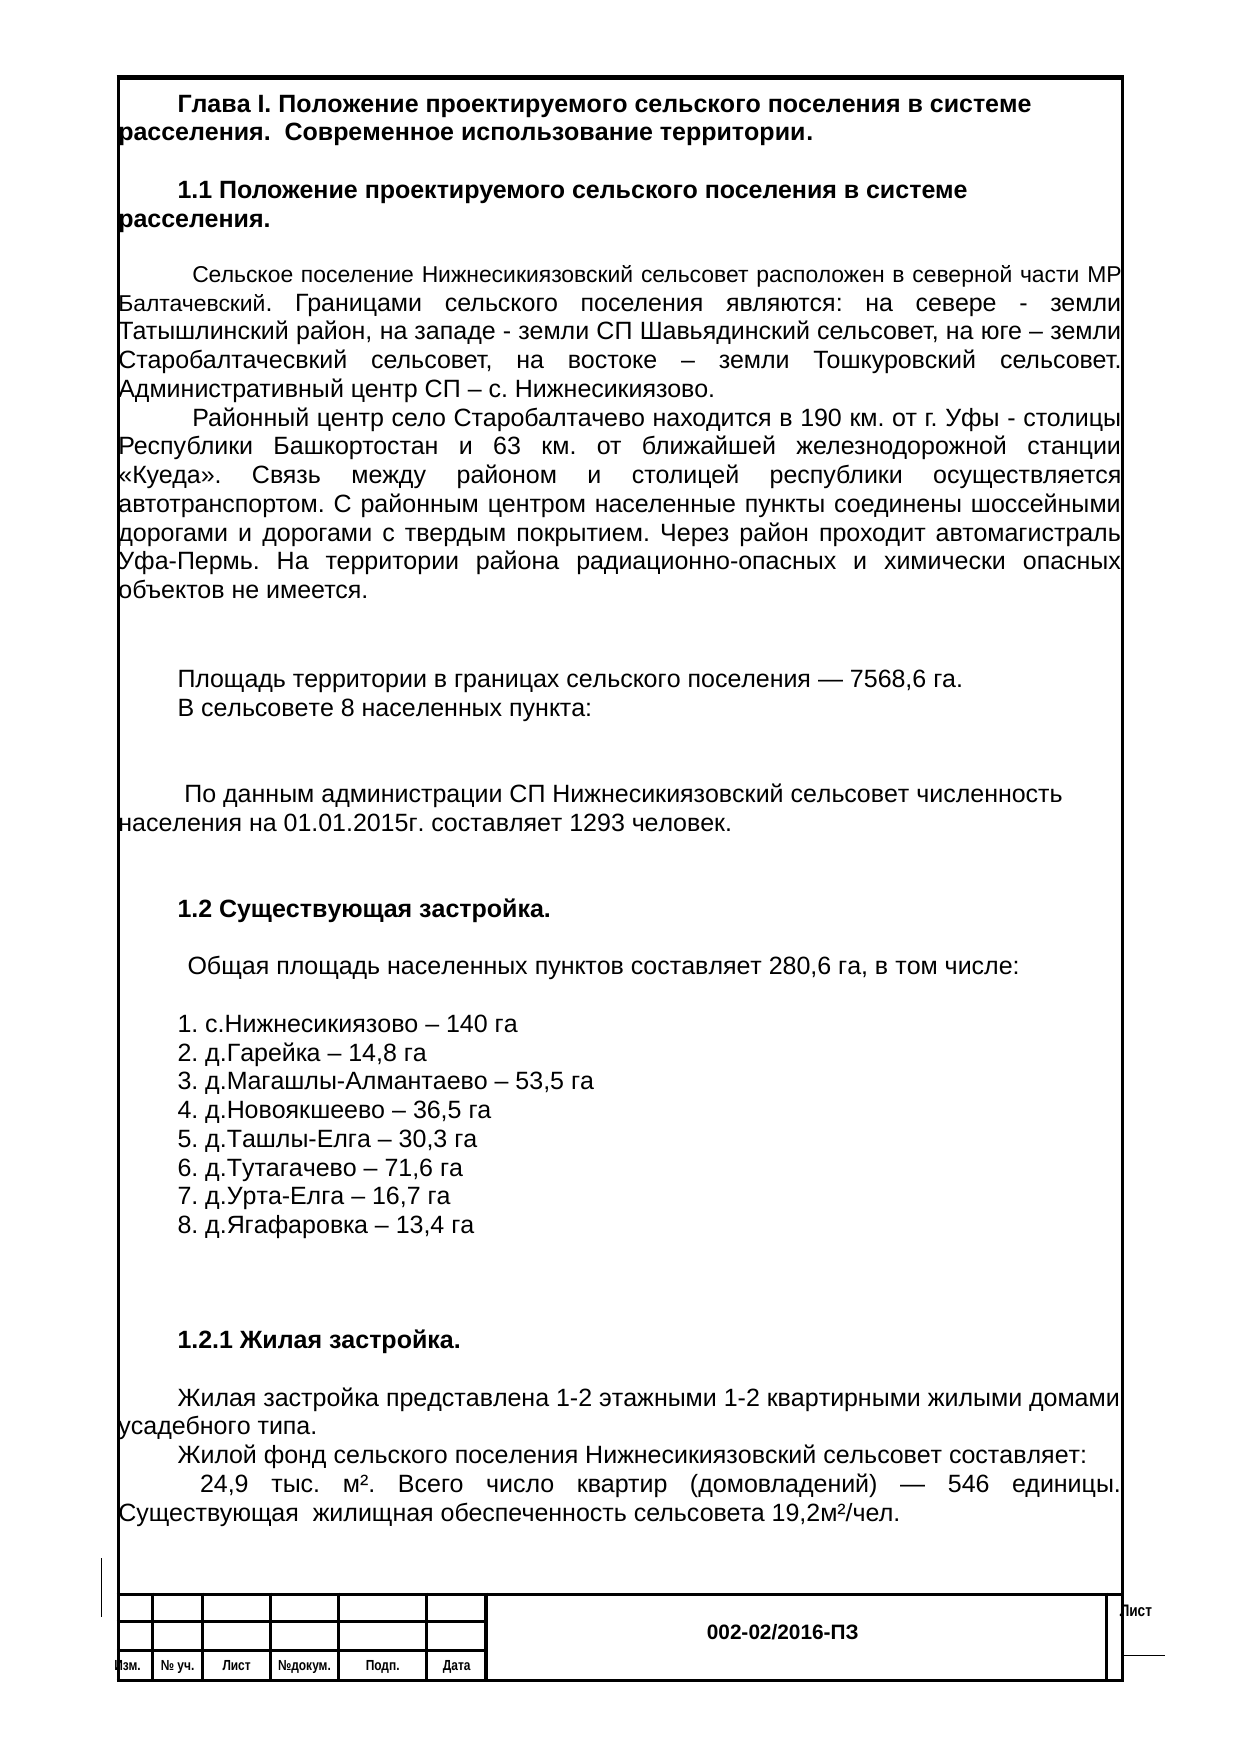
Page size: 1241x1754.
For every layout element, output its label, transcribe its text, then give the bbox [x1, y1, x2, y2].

text 4. д.Новоякшеево – 36,5 га [118, 1095, 1122, 1124]
text Жилой фонд сельского поселения Нижнесикиязовский сельсовет составляет: [118, 1440, 1122, 1469]
text Общая площадь населенных пунктов составляет 280,6 га, в том числе: [118, 951, 1122, 980]
text 24,9 тыс. м². Всего число квартир (домовладений) — 546 единицы. Существующая жилищная обеспеченность сельсовета 19,2м²/чел. [118, 1469, 1122, 1526]
text 6. д.Тутагачево – 71,6 га [118, 1152, 1122, 1181]
text Районный центр село Старобалтачево находится в 190 км. от г. Уфы - столицы Республики Башкортостан и 63 км. от ближайшей железнодорожной станции «Куеда». Связь между районом и столицей республики осуществляется автотранспортом. С районным центром населенные пункты соединены шоссейными дорогами и дорогами с твердым покрытием. Через район проходит автомагистраль Уфа-Пермь. На территории района радиационно-опасных и химически опасных объектов не имеется. [118, 402, 1122, 604]
text Глава I. Положение проектируемого сельского поселения в системе расселения. Современное использование территории. [118, 89, 1122, 146]
text 1.1 Положение проектируемого сельского поселения в системе расселения. [118, 175, 1122, 232]
text 1.2.1 Жилая застройка. [118, 1325, 1122, 1354]
text Площадь территории в границах сельского поселения — 7568,6 га. [118, 664, 1122, 692]
text 1.2 Существующая застройка. [118, 894, 1122, 922]
text По данным администрации СП Нижнесикиязовский сельсовет численность населения на 01.01.2015г. составляет 1293 человек. [118, 779, 1122, 836]
text 7. д.Урта-Елга – 16,7 га [118, 1181, 1122, 1210]
text 2. д.Гарейка – 14,8 га [118, 1037, 1122, 1066]
text Сельское поселение Нижнесикиязовский сельсовет расположен в северной части МР Балтачевский. Границами сельского поселения являются: на севере - земли Татышлинский район, на западе - земли СП Шавьядинский сельсовет, на юге – земли Старобалтачесвкий сельсовет, на востоке – земли Тошкуровский сельсовет. Административный центр СП – с. Нижнесикиязово. [118, 261, 1122, 402]
text 1. с.Нижнесикиязово – 140 га [118, 1009, 1122, 1037]
text Жилая застройка представлена 1-2 этажными 1-2 квартирными жилыми домами усадебного типа. [118, 1382, 1122, 1440]
text 3. д.Магашлы-Алмантаево – 53,5 га [118, 1066, 1122, 1095]
text 8. д.Ягафаровка – 13,4 га [118, 1210, 1122, 1239]
text 5. д.Ташлы-Елга – 30,3 га [118, 1124, 1122, 1152]
text В сельсовете 8 населенных пункта: [118, 692, 1122, 721]
